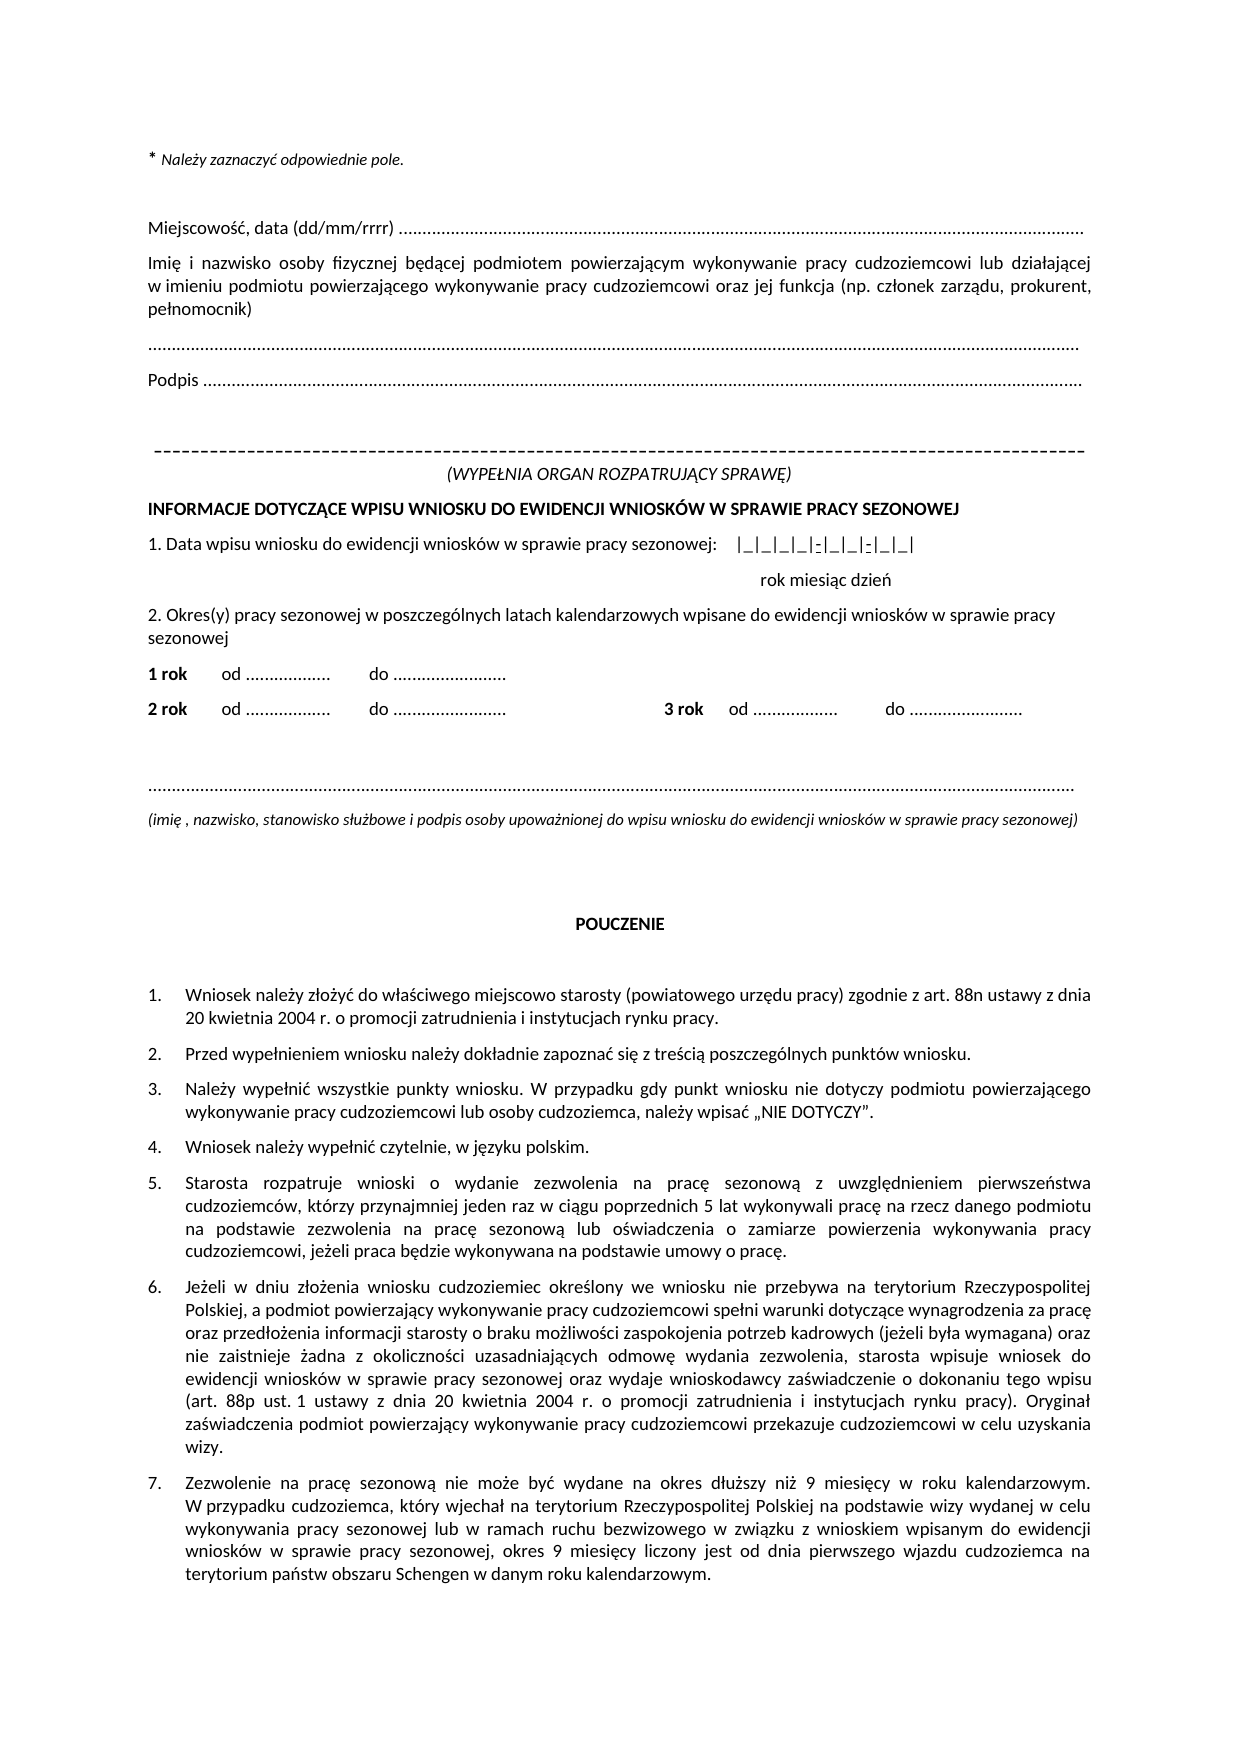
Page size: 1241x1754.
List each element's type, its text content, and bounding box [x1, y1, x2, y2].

list Starosta rozpatruje wnioski o wydanie zezwolenia na pracę sezonową z uwzględnieniem pierwszeństwa cudzoziemców, którzy przynajmniej jeden raz w ciągu poprzednich 5 lat wykonywali pracę na rzecz danego podmiotu na podstawie zezwolenia na pracę sezonową lub oświadczenia o zamiarze powierzenia wykonywania pracy cudzoziemcowi, jeżeli praca będzie wykonywana na podstawie umowy o pracę. [148, 1171, 1093, 1262]
text * Należy zaznaczyć odpowiednie pole. [148, 148, 1093, 171]
text Miejscowość, data (dd/mm/rrrr) ................................................................................................................................................. [148, 216, 1093, 239]
text .................................................................................................................................................................................................... [148, 773, 1093, 796]
text INFORMACJE DOTYCZĄCE WPISU WNIOSKU DO EWIDENCJI WNIOSKÓW W SPRAWIE PRACY SEZONOWEJ [148, 497, 1093, 520]
text (imię , nazwisko, stanowisko służbowe i podpis osoby upoważnionej do wpisu wniosku do ewidencji wniosków w sprawie pracy sezonowej) [148, 809, 1093, 829]
text Imię i nazwisko osoby fizycznej będącej podmiotem powierzającym wykonywanie pracy cudzoziemcowi lub działającej w imieniu podmiotu powierzającego wykonywanie pracy cudzoziemcowi oraz jej funkcja (np. członek zarządu, prokurent, pełnomocnik) [148, 251, 1093, 320]
text –––––––––––––––––––––––––––––––––––––––––––––––––––––––––––––––––––––––––––––––––––––––––––––––––––– (WYPEŁNIA ORGAN ROZPATRUJĄCY SPRAWĘ) [148, 439, 1093, 484]
text ..................................................................................................................................................................................................... [148, 332, 1093, 355]
list Wniosek należy wypełnić czytelnie, w języku polskim. [148, 1135, 1093, 1158]
text POUCZENIE [148, 912, 1093, 935]
text 7. Zezwolenie na pracę sezonową nie może być wydane na okres dłuższy niż 9 miesięcy w roku kalendarzowym. W przypadku cudzoziemca, który wjechał na terytorium Rzeczypospolitej Polskiej na podstawie wizy wydanej w celu wykonywania pracy sezonowej lub w ramach ruchu bezwizowego w związku z wnioskiem wpisanym do ewidencji wniosków w sprawie pracy sezonowej, okres 9 miesięcy liczony jest od dnia pierwszego wjazdu cudzoziemca na terytorium państw obszaru Schengen w danym roku kalendarzowym. [148, 1471, 1093, 1585]
text 1. Data wpisu wniosku do ewidencji wniosków w sprawie pracy sezonowej: |_|_|_|_|-|_|_|-|_|_| [148, 532, 1093, 555]
text 2 rok od .................. do ........................ 3 rok od .................. do ........................ [148, 697, 1093, 720]
list Należy wypełnić wszystkie punkty wniosku. W przypadku gdy punkt wniosku nie dotyczy podmiotu powierzającego wykonywanie pracy cudzoziemcowi lub osoby cudzoziemca, należy wpisać „NIE DOTYCZY”. [148, 1077, 1093, 1123]
list Wniosek należy złożyć do właściwego miejscowo starosty (powiatowego urzędu pracy) zgodnie z art. 88n ustawy z dnia 20 kwietnia 2004 r. o promocji zatrudnienia i instytucjach rynku pracy. [148, 983, 1093, 1029]
list Jeżeli w dniu złożenia wniosku cudzoziemiec określony we wniosku nie przebywa na terytorium Rzeczypospolitej Polskiej, a podmiot powierzający wykonywanie pracy cudzoziemcowi spełni warunki dotyczące wynagrodzenia za pracę oraz przedłożenia informacji starosty o braku możliwości zaspokojenia potrzeb kadrowych (jeżeli była wymagana) oraz nie zaistnieje żadna z okoliczności uzasadniających odmowę wydania zezwolenia, starosta wpisuje wniosek do ewidencji wniosków w sprawie pracy sezonowej oraz wydaje wnioskodawcy zaświadczenie o dokonaniu tego wpisu (art. 88p ust. 1 ustawy z dnia 20 kwietnia 2004 r. o promocji zatrudnienia i instytucjach rynku pracy). Oryginał zaświadczenia podmiot powierzający wykonywanie pracy cudzoziemcowi przekazuje cudzoziemcowi w celu uzyskania wizy. [148, 1275, 1093, 1458]
text rok miesiąc dzień [148, 568, 1093, 591]
text 1 rok od .................. do ........................ [148, 662, 1093, 684]
list Przed wypełnieniem wniosku należy dokładnie zapoznać się z treścią poszczególnych punktów wniosku. [148, 1042, 1093, 1064]
text 2. Okres(y) pracy sezonowej w poszczególnych latach kalendarzowych wpisane do ewidencji wniosków w sprawie pracy sezonowej [148, 603, 1093, 649]
text Podpis .......................................................................................................................................................................................... [148, 368, 1093, 391]
